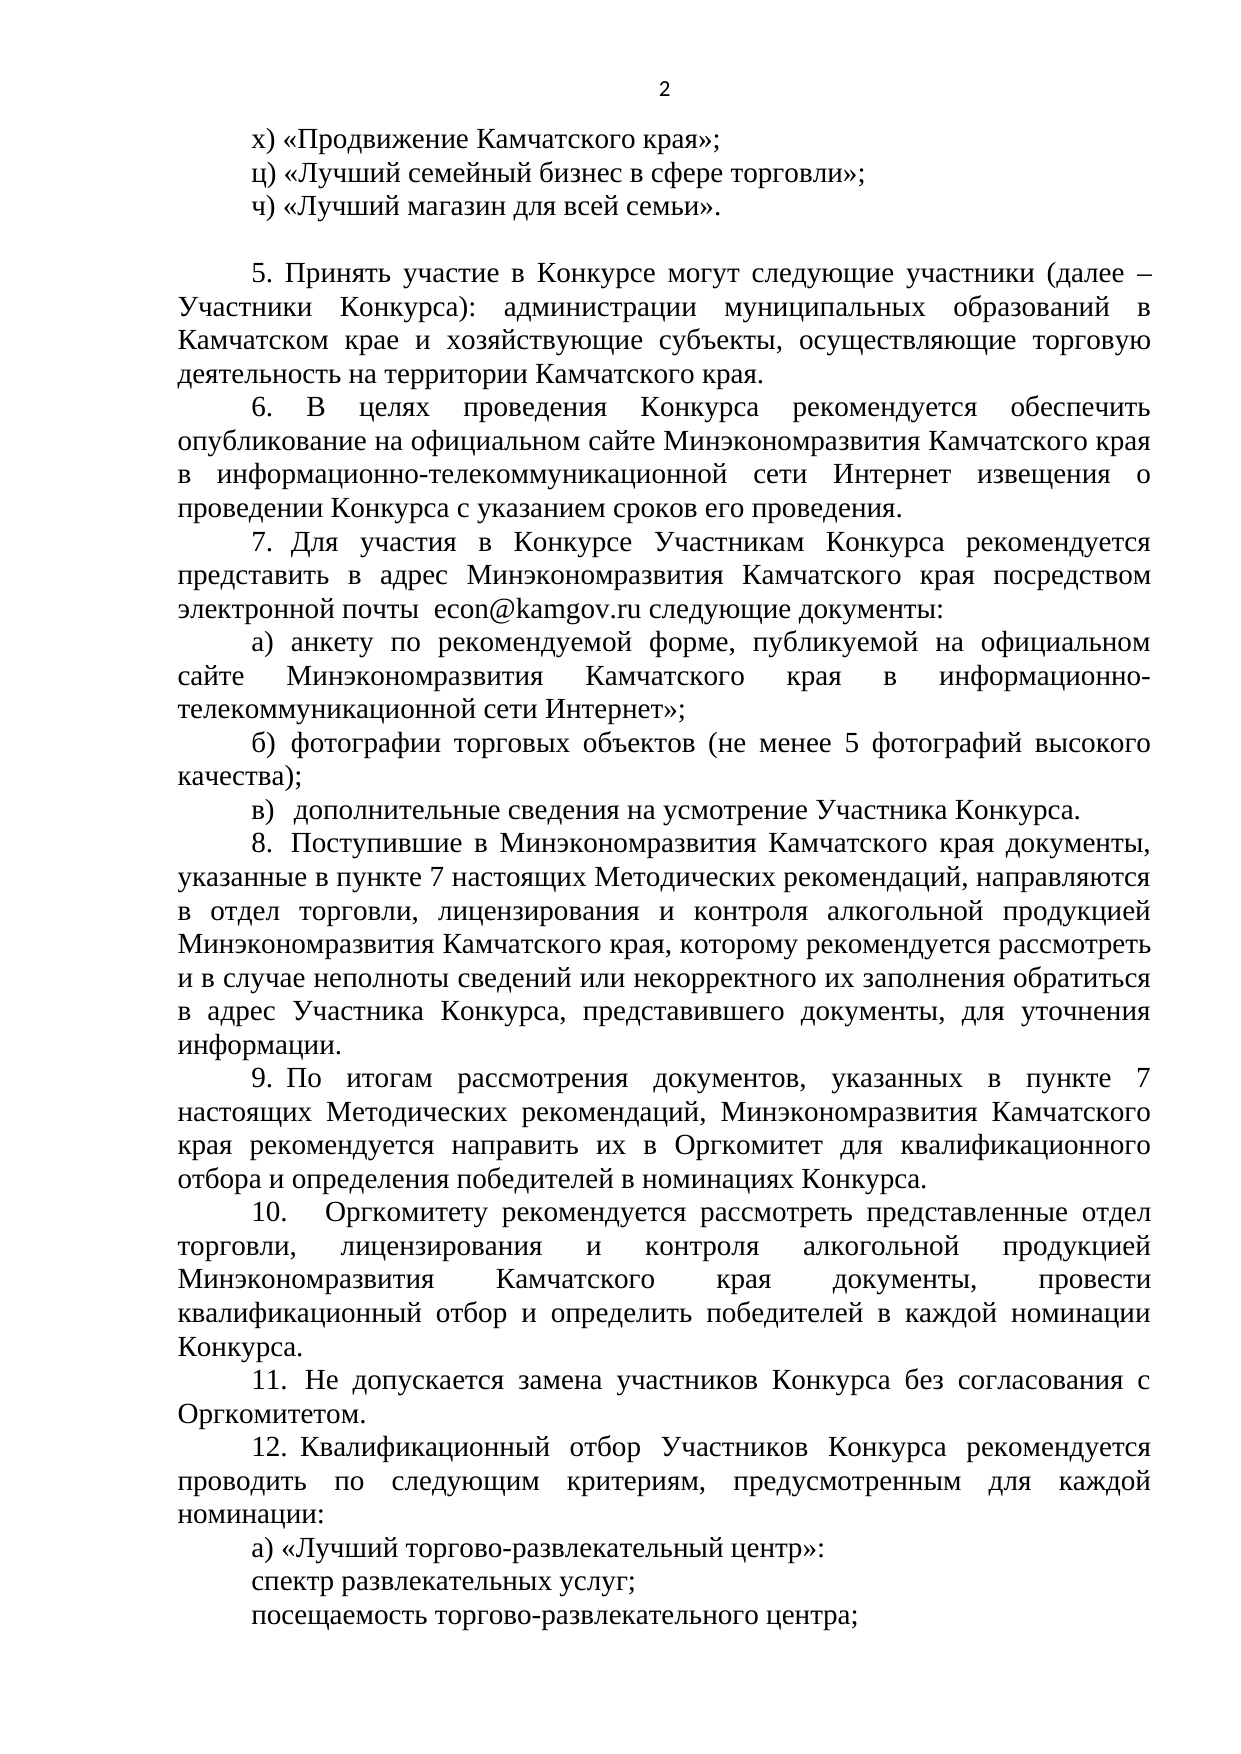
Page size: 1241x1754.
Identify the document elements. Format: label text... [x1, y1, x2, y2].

text а) анкету по рекомендуемой форме, публикуемой на официальном сайте Минэкономразвития Камчатского края в информационно-телекоммуникационной сети Интернет»; [177, 624, 1152, 725]
list По итогам рассмотрения документов, указанных в пункте 7 настоящих Методических рекомендаций, Минэкономразвития Камчатского края рекомендуется направить их в Оргкомитет для квалификационного отбора и определения победителей в номинациях Конкурса. [177, 1060, 1152, 1194]
list Для участия в Конкурсе Участникам Конкурса рекомендуется представить в адрес Минэкономразвития Камчатского края посредством электронной почты econ@kamgov.ru следующие документы: [177, 524, 1152, 624]
text б) фотографии торговых объектов (не менее 5 фотографий высокого качества); [177, 725, 1152, 792]
text спектр развлекательных услуг; [177, 1563, 1152, 1597]
text в) дополнительные сведения на усмотрение Участника Конкурса. [177, 792, 1152, 826]
text х) «Продвижение Камчатского края»; [177, 121, 1152, 155]
list Не допускается замена участников Конкурса без согласования с Оргкомитетом. [177, 1362, 1152, 1429]
text 6. В целях проведения Конкурса рекомендуется обеспечить опубликование на официальном сайте Минэкономразвития Камчатского края в информационно-телекоммуникационной сети Интернет извещения о проведении Конкурса с указанием сроков его проведения. [177, 389, 1152, 524]
text ц) «Лучший семейный бизнес в сфере торговли»; [177, 155, 1152, 188]
list Поступившие в Минэкономразвития Камчатского края документы, указанные в пункте 7 настоящих Методических рекомендаций, направляются в отдел торговли, лицензирования и контроля алкогольной продукцией Минэкономразвития Камчатского края, которому рекомендуется рассмотреть и в случае неполноты сведений или некорректного их заполнения обратиться в адрес Участника Конкурса, представившего документы, для уточнения информации. [177, 826, 1152, 1060]
text посещаемость торгово-развлекательного центра; [177, 1597, 1152, 1631]
text а) «Лучший торгово-развлекательный центр»: [251, 1530, 1152, 1563]
text 5. Принять участие в Конкурсе могут следующие участники (далее – Участники Конкурса): администрации муниципальных образований в Камчатском крае и хозяйствующие субъекты, осуществляющие торговую деятельность на территории Камчатского края. [177, 255, 1152, 389]
list Оргкомитету рекомендуется рассмотреть представленные отдел торговли, лицензирования и контроля алкогольной продукцией Минэкономразвития Камчатского края документы, провести квалификационный отбор и определить победителей в каждой номинации Конкурса. [177, 1194, 1152, 1362]
text ч) «Лучший магазин для всей семьи». [177, 188, 1152, 222]
list Квалификационный отбор Участников Конкурса рекомендуется проводить по следующим критериям, предусмотренным для каждой номинации: [177, 1429, 1152, 1530]
